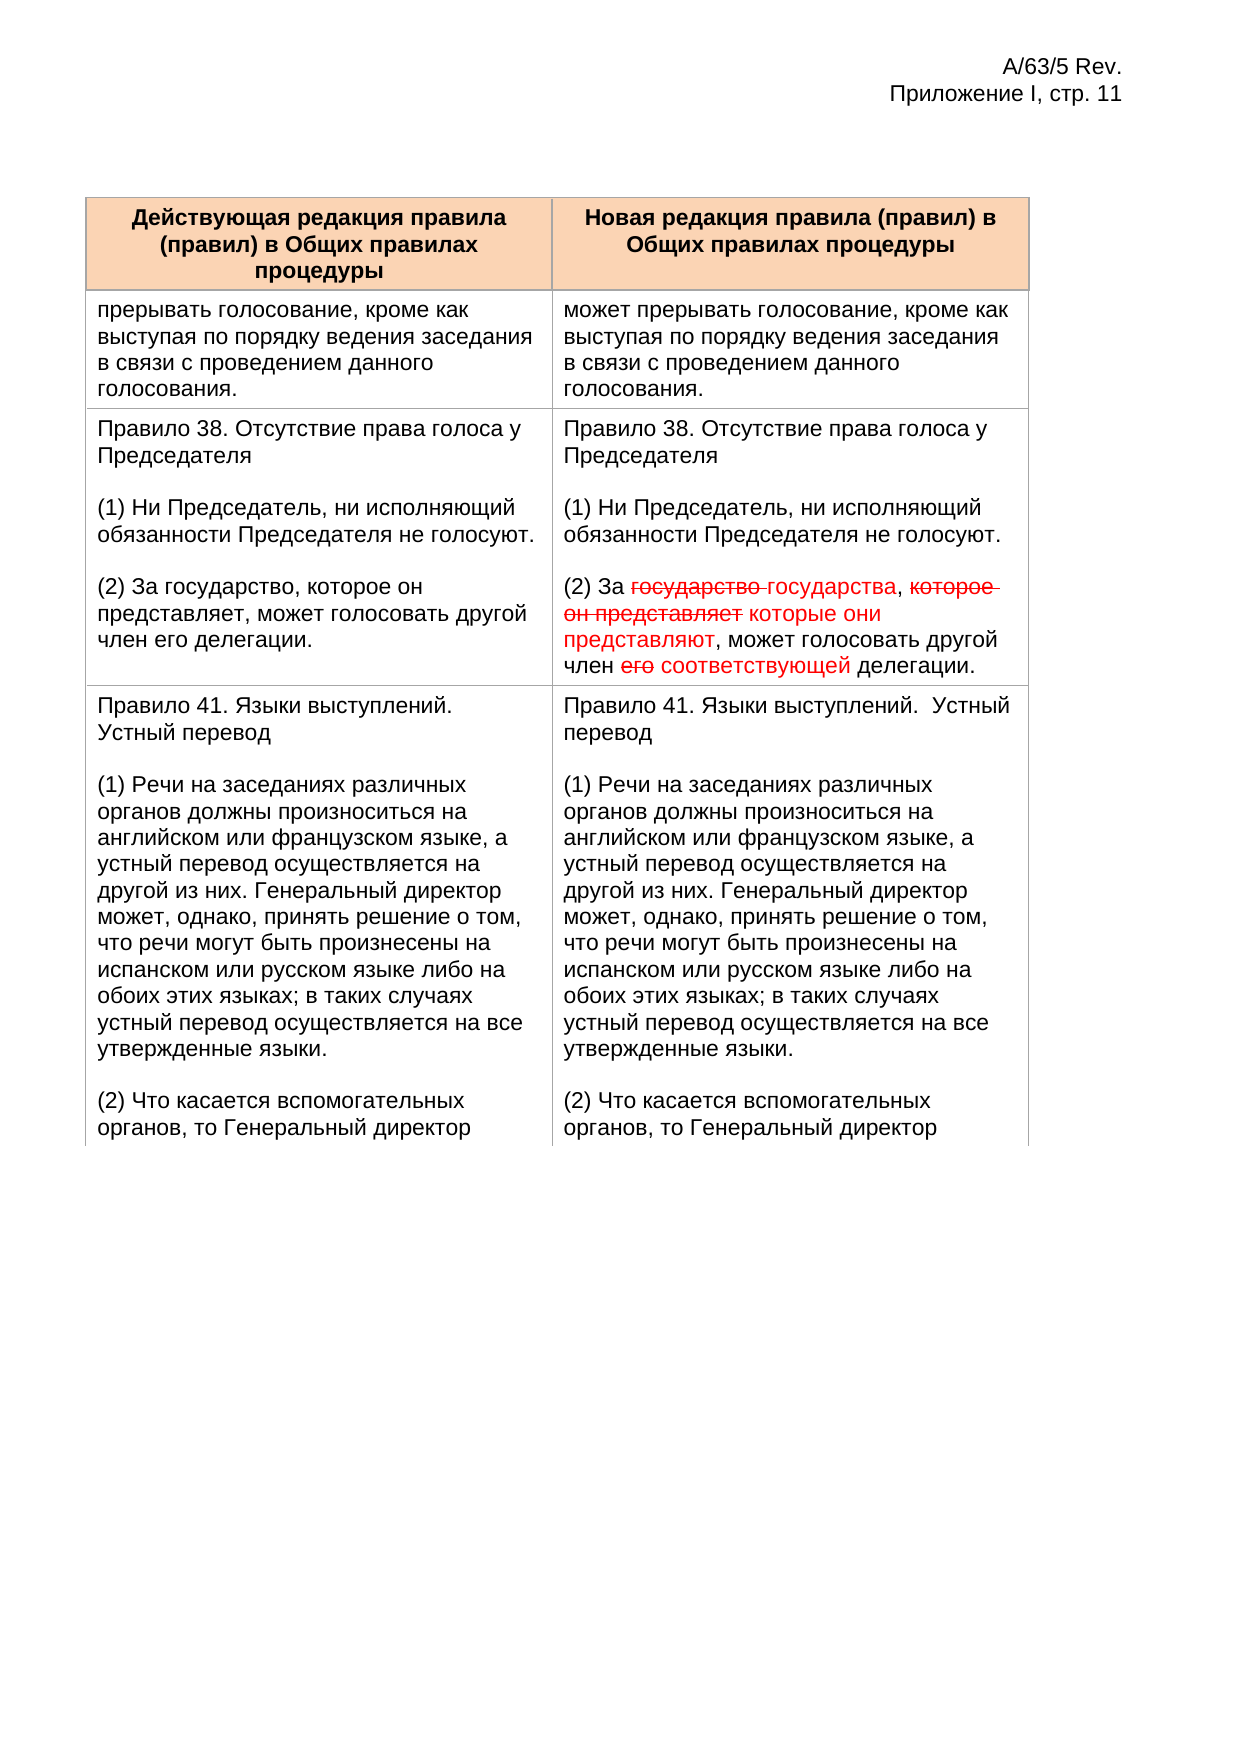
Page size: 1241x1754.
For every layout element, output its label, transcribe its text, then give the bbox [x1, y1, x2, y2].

table_header Действующая редакция правила (правил) в Общих правилах процедуры [87, 198, 552, 289]
table_cell Правило 38. Отсутствие права голоса у Председателя (1) Ни Председатель, ни исполняющий обязанности Председателя не голосуют. (2) За государство государства, которое он представляет которые они представляют, может голосовать другой член его соответствующей делегации. [553, 409, 1028, 685]
table_header Новая редакция правила (правил) в Общих правилах процедуры [553, 198, 1028, 289]
table_cell Правило 29. Порядок, соблюдаемый при голосовании После того как Председатель объявляет объявил о начале голосования, никто не может прерывать голосование, кроме как выступая по порядку ведения заседания в связи с проведением данного голосования. [553, 291, 1028, 408]
table_cell Правило 38. Отсутствие права голоса у Председателя (1) Ни Председатель, ни исполняющий обязанности Председателя не голосуют. (2) За государство, которое он представляет, может голосовать другой член его делегации. [86, 409, 552, 685]
table_cell Правило 41. Языки выступлений. Устный перевод (1) Речи на заседаниях различных органов должны произноситься на английском или французском языке, а устный перевод осуществляется на другой из них. Генеральный директор может, однако, принять решение о том, что речи могут быть произнесены на испанском или русском языке либо на обоих этих языках; в таких случаях устный перевод осуществляется на все утвержденные языки. (2) Что касается вспомогательных органов, то Генеральный директор принимает решение о языке или языках, на которых должны произноситься речи и на каких должен обеспечиваться устный перевод. (3) На любом заседании, на котором Секретариат обеспечивает синхронный перевод по крайней мере на двух языках, любой участник может выступать на любом другом языке, если он обеспечивает синхронный перевод на один из тех языков, на которых устный перевод обеспечивается Секретариатом. [86, 686, 552, 1146]
table_cell Правило 41. Языки выступлений. Устный перевод (1) Речи на заседаниях различных органов должны произноситься на английском или французском языке, а устный перевод осуществляется на другой из них. Генеральный директор может, однако, принять решение о том, что речи могут быть произнесены на испанском или русском языке либо на обоих этих языках; в таких случаях устный перевод осуществляется на все утвержденные языки. (2) Что касается вспомогательных органов, то Генеральный директор принимает решение о языке или языках, на которых должны произноситься речи и на каких должен обеспечиваться устный перевод. (3) На любом заседании, на котором Секретариат обеспечивает синхронный перевод по крайней мере на двух языках, любой участники может могут выступать на любом другом языке, если они обеспечивает обеспечивают синхронный перевод на один из тех языков, на которых устный перевод обеспечивается Секретариатом. [553, 686, 1028, 1146]
table_cell Правило 29. Порядок, соблюдаемый при голосовании После того как Председатель объявил о начале голосования, никто не может прерывать голосование, кроме как выступая по порядку ведения заседания в связи с проведением данного голосования. [86, 291, 552, 408]
